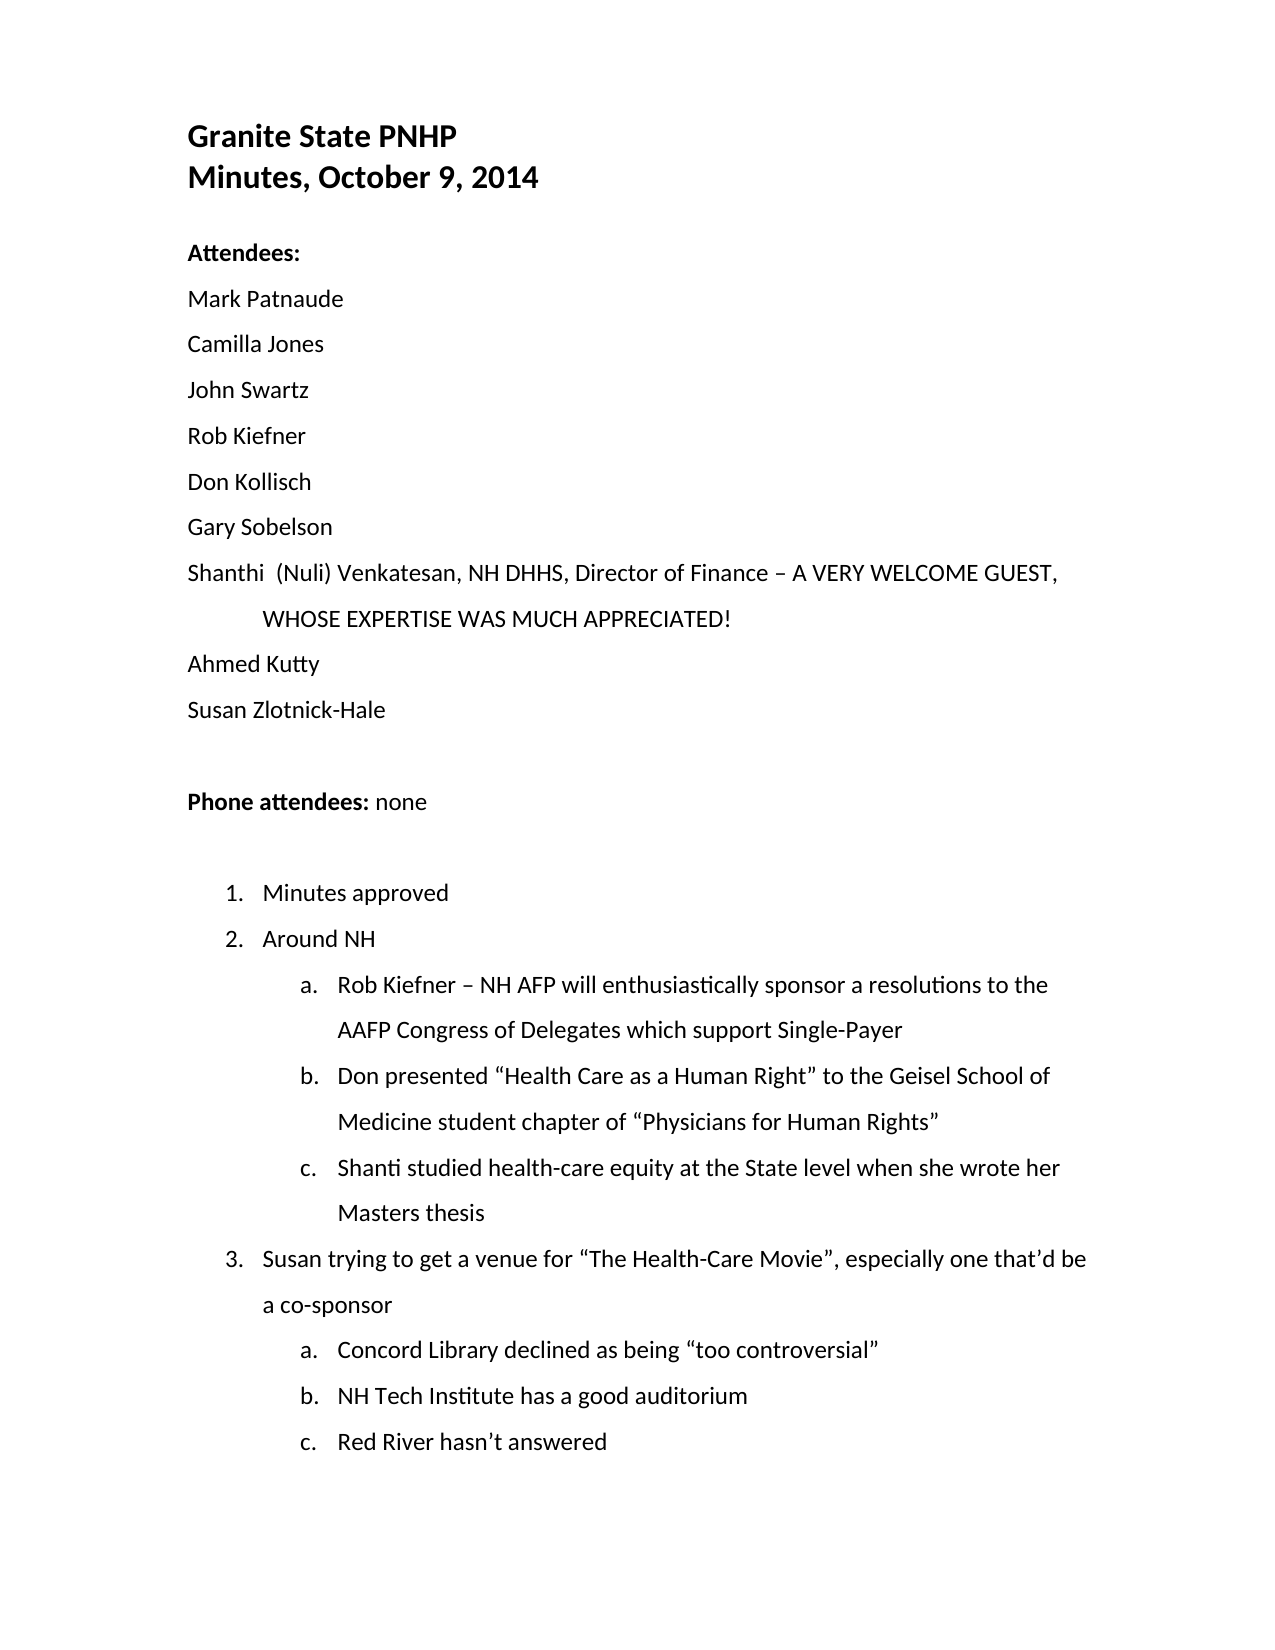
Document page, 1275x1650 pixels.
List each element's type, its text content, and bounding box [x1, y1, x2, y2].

list Red River hasn’t answered [300, 1426, 1087, 1457]
text John Swartz [187, 374, 1087, 405]
list Concord Library declined as being “too controversial” [300, 1334, 1087, 1365]
text Shanthi (Nuli) Venkatesan, NH DHHS, Director of Finance – A VERY WELCOME GUEST, WHOSE EXPERTISE WAS MUCH APPRECIATED! [187, 557, 1087, 633]
text Mark Patnaude [187, 283, 1087, 313]
text Granite State PNHP [187, 115, 1087, 156]
list Minutes approved [225, 877, 1087, 908]
list NH Tech Institute has a good auditorium [300, 1380, 1087, 1411]
list Don presented “Health Care as a Human Right” to the Geisel School of Medicine student chapter of “Physicians for Human Rights” [300, 1060, 1087, 1136]
list Shanti studied health-care equity at the State level when she wrote her Masters thesis [300, 1152, 1087, 1228]
text Phone attendees: none [187, 786, 1087, 816]
list Susan trying to get a venue for “The Health-Care Movie”, especially one that’d be a co-sponsor [225, 1243, 1087, 1319]
text Minutes, October 9, 2014 [187, 156, 1087, 196]
text Don Kollisch [187, 466, 1087, 496]
text Ahmed Kutty [187, 649, 1087, 679]
text Rob Kiefner [187, 420, 1087, 451]
text Gary Sobelson [187, 511, 1087, 542]
text Susan Zlotnick-Hale [187, 694, 1087, 725]
list Rob Kiefner – NH AFP will enthusiastically sponsor a resolutions to the AAFP Congress of Delegates which support Single-Payer [300, 969, 1087, 1045]
list Around NH [225, 923, 1087, 953]
text Camilla Jones [187, 328, 1087, 359]
text Attendees: [187, 237, 1087, 268]
